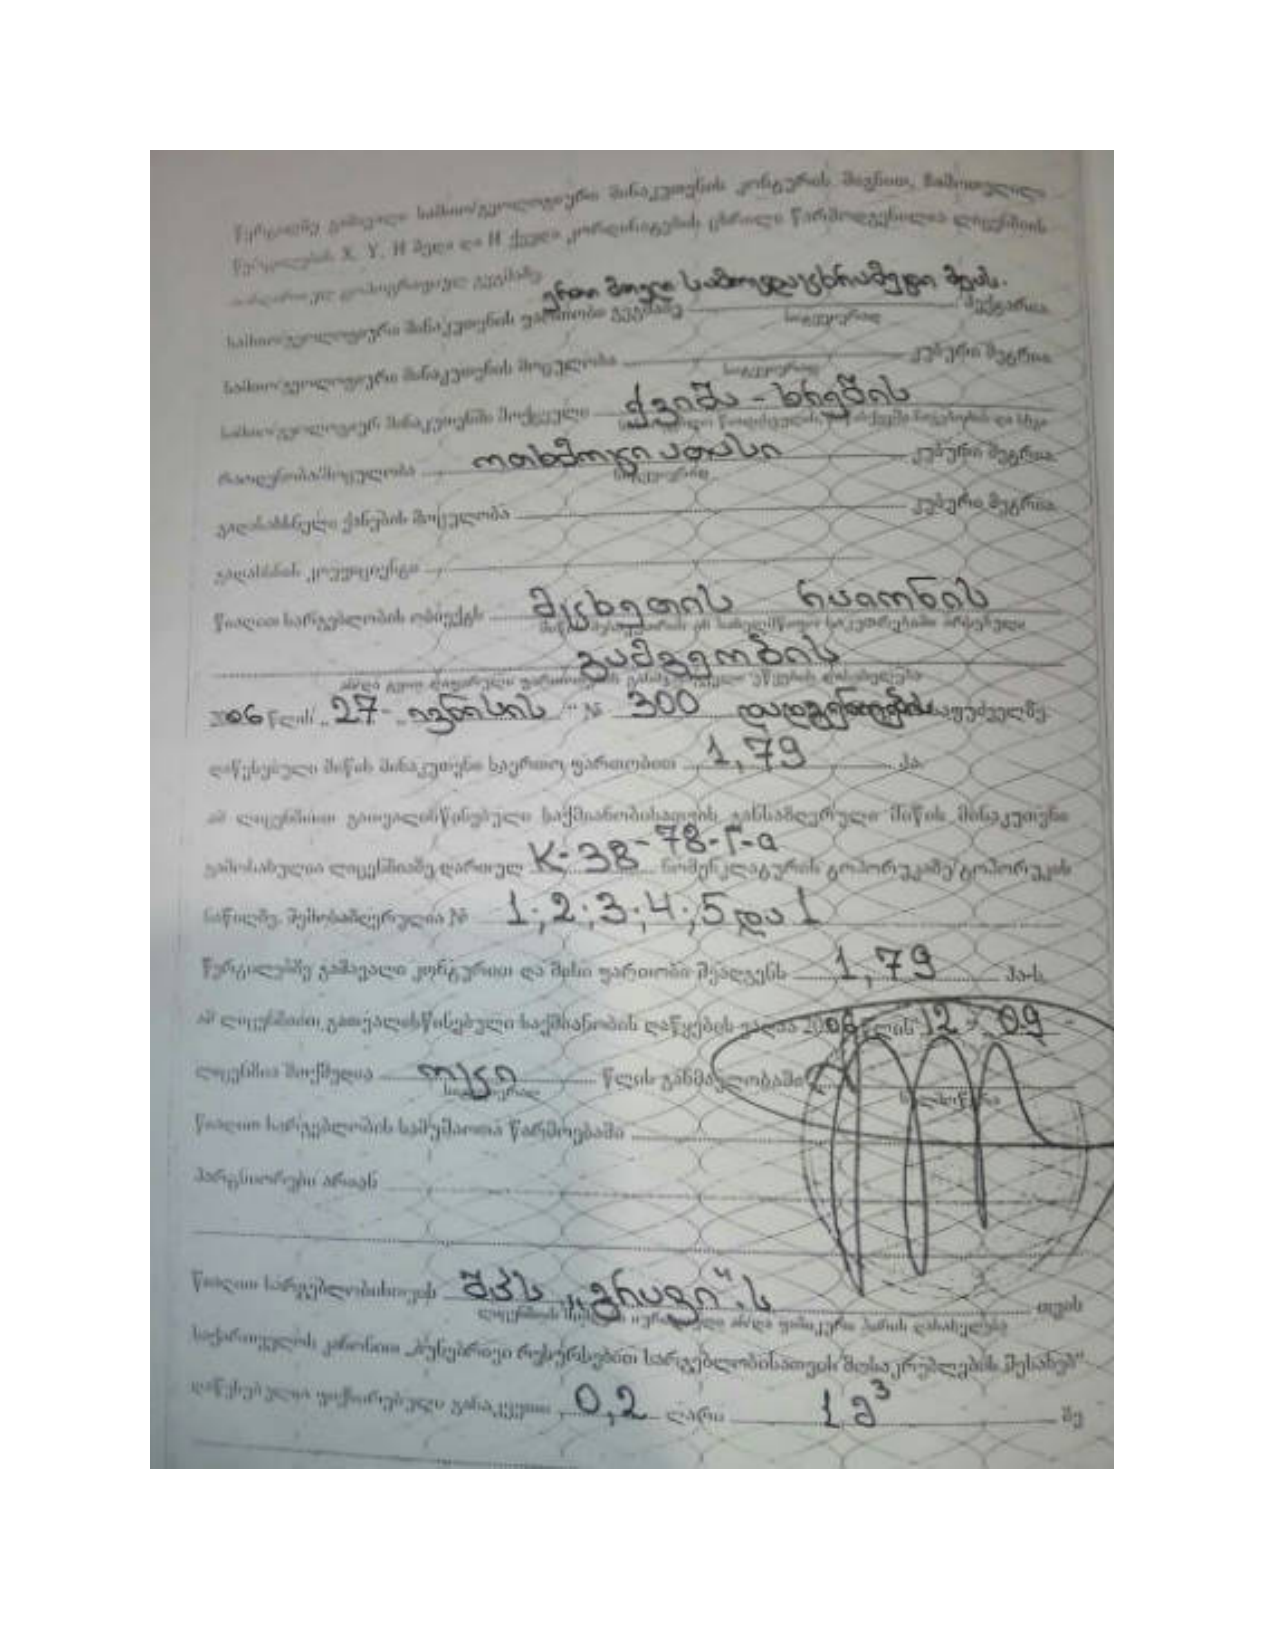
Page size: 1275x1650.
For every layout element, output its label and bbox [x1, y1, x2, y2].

picture [150, 150, 1114, 1469]
